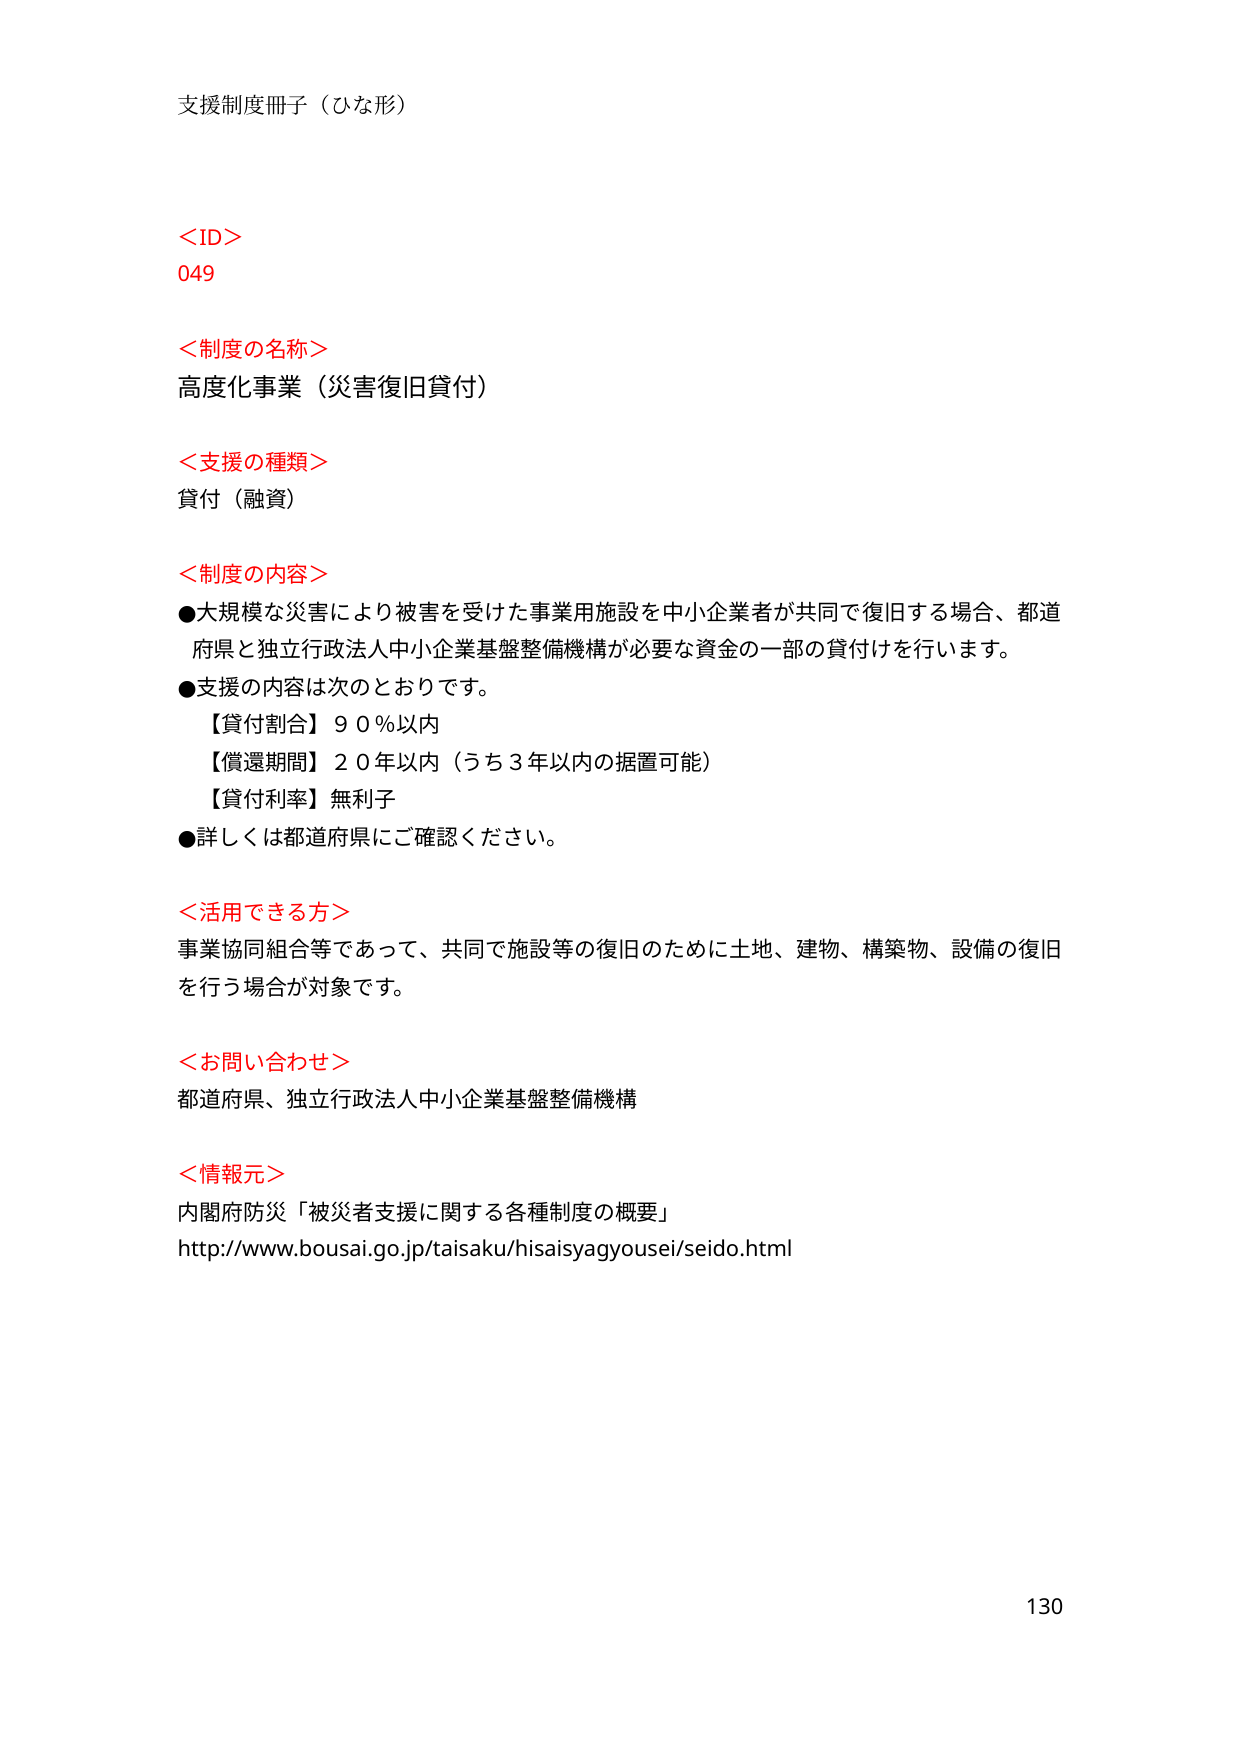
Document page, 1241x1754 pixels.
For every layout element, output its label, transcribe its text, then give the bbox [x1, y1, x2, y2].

text ●詳しくは都道府県にご確認ください。 [177, 817, 1063, 854]
text 【貸付利率】無利子 [177, 779, 1063, 817]
text ＜制度の名称＞ [177, 329, 1063, 367]
text ＜ID＞ [177, 217, 1063, 254]
text 【貸付割合】９０％以内 [177, 704, 1063, 742]
text ＜活用できる方＞ [177, 892, 1063, 929]
text 都道府県、独立行政法人中小企業基盤整備機構 [177, 1079, 1063, 1117]
text ●大規模な災害により被害を受けた事業用施設を中小企業者が共同で復旧する場合、都道府県と独立行政法人中小企業基盤整備機構が必要な資金の一部の貸付けを行います。 [177, 592, 1063, 667]
text ＜制度の内容＞ [177, 554, 1063, 592]
text 049 [177, 254, 1063, 292]
text 【償還期間】２０年以内（うち３年以内の据置可能） [177, 742, 1063, 779]
text 貸付（融資） [177, 479, 1063, 517]
text ＜情報元＞ [177, 1154, 1063, 1192]
subtitle 高度化事業（災害復旧貸付） [177, 367, 1063, 404]
text 事業協同組合等であって、共同で施設等の復旧のために土地、建物、構築物、設備の復旧を行う場合が対象です。 [177, 929, 1063, 1004]
text http://www.bousai.go.jp/taisaku/hisaisyagyousei/seido.html [177, 1229, 1063, 1267]
text ＜支援の種類＞ [177, 442, 1063, 479]
text 内閣府防災「被災者支援に関する各種制度の概要」 [177, 1192, 1063, 1229]
text ●支援の内容は次のとおりです。 [177, 667, 1063, 704]
text ＜お問い合わせ＞ [177, 1042, 1063, 1079]
